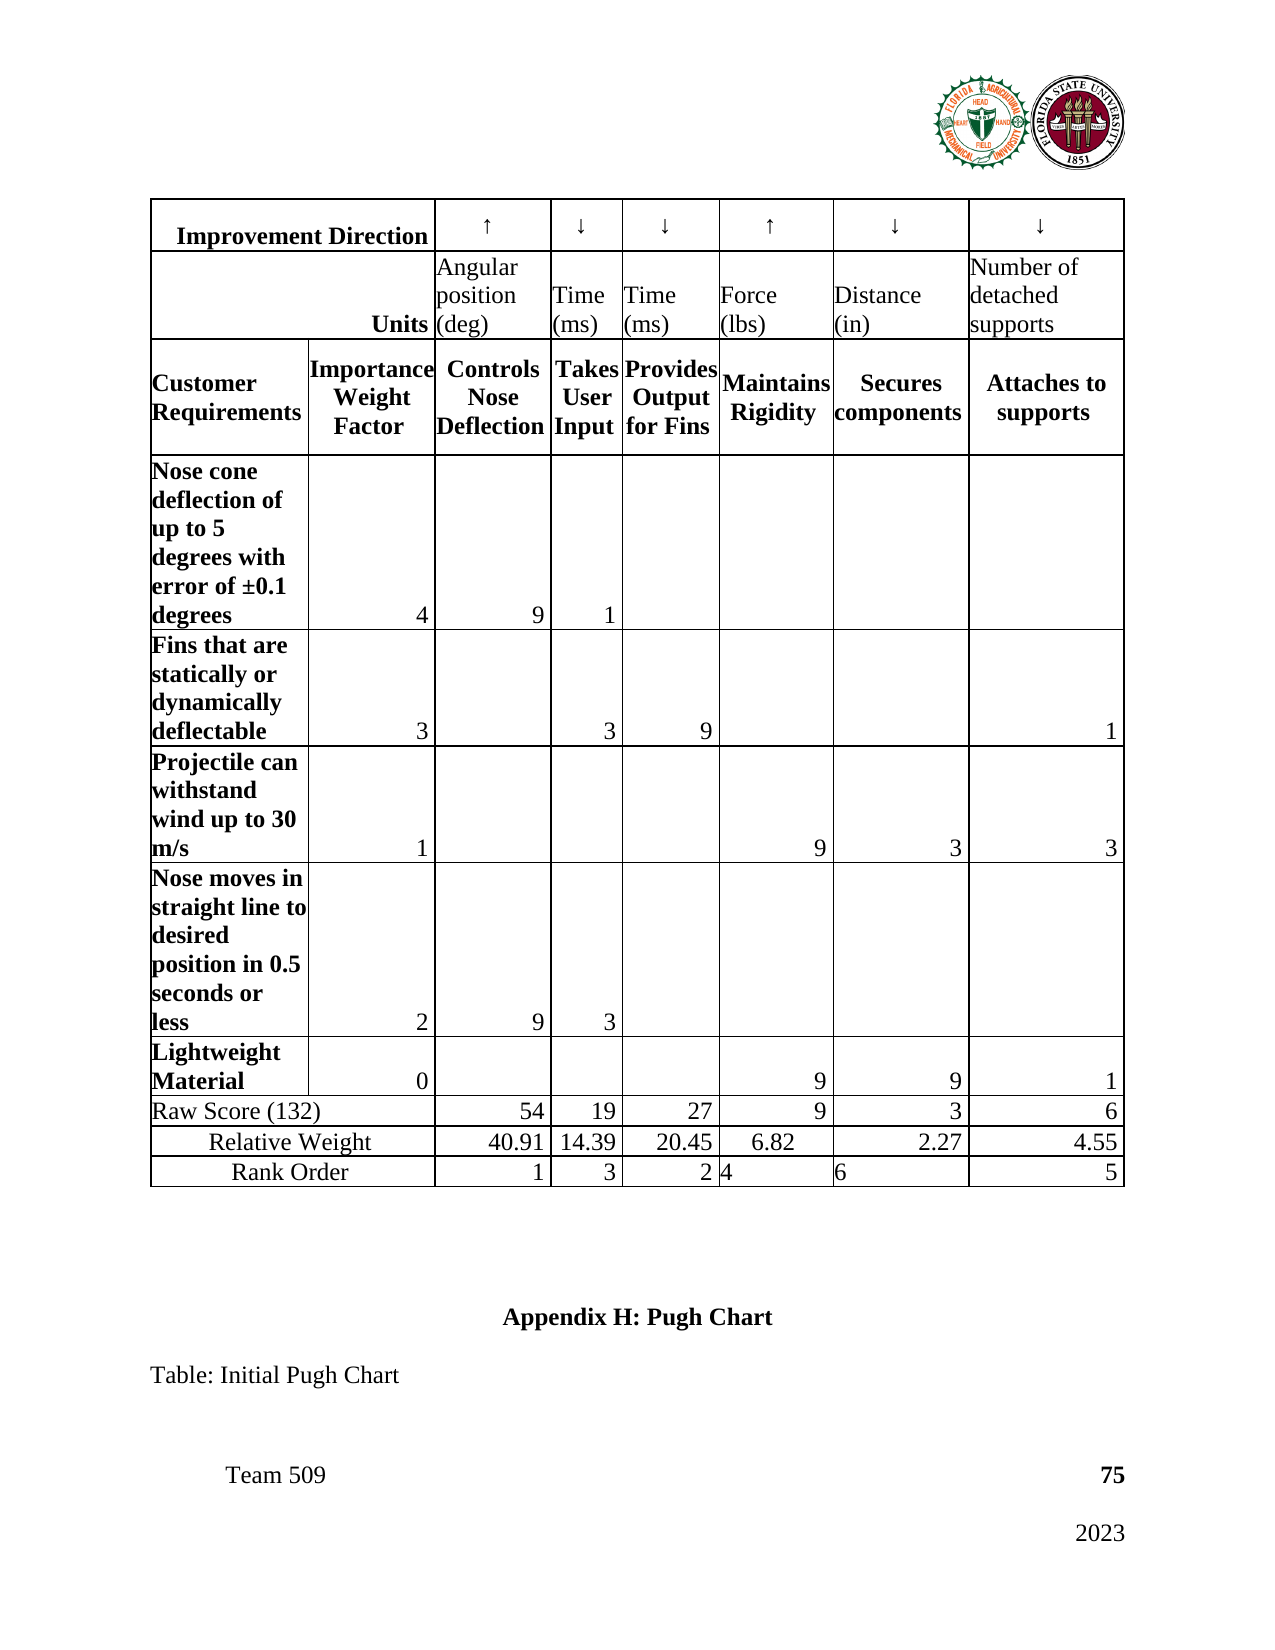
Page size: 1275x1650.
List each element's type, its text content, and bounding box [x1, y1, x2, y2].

table_cell 2.27 [834, 1127, 968, 1155]
table_cell [623, 863, 719, 1036]
table_cell 6 [834, 1157, 968, 1186]
table_cell Customer Requirements [152, 340, 308, 454]
table_cell Distance (in) [834, 252, 968, 338]
table_cell [436, 1037, 550, 1095]
table_cell [623, 747, 719, 862]
picture [933, 75, 1125, 170]
table_cell 14.39 [552, 1127, 622, 1155]
table_cell 1 [970, 1037, 1123, 1095]
table_cell Rank Order [152, 1157, 434, 1186]
table_cell 1 [970, 630, 1123, 745]
table_cell Controls Nose Deflection [436, 340, 550, 454]
table_cell 3 [834, 747, 968, 862]
table_cell [834, 630, 968, 745]
table_cell 9 [720, 1096, 833, 1125]
table_cell Secures components [834, 340, 968, 454]
table_cell 9 [720, 1037, 833, 1095]
table_cell 4 [309, 456, 434, 628]
table_cell [834, 456, 968, 628]
table_cell 2 [623, 1157, 719, 1186]
table_cell Fins that are statically or dynamically deflectable [152, 630, 308, 745]
table_cell 5 [970, 1157, 1123, 1186]
table_cell 40.91 [436, 1127, 550, 1155]
table_cell [720, 456, 833, 628]
table_cell 19 [552, 1096, 622, 1125]
subtitle Appendix H: Pugh Chart [150, 1302, 1125, 1331]
table_cell 6 [970, 1096, 1123, 1125]
table_cell 6.82 [720, 1127, 833, 1155]
table_cell [970, 456, 1123, 628]
table_cell 4 [720, 1157, 833, 1186]
table_cell [552, 747, 622, 862]
table_cell 3 [552, 1157, 622, 1186]
table_cell 27 [623, 1096, 719, 1125]
table_header Improvement Direction [152, 200, 434, 250]
table_cell 1 [436, 1157, 550, 1186]
table_cell 9 [436, 456, 550, 628]
table_cell 3 [552, 630, 622, 745]
table_cell Time (ms) [552, 252, 622, 338]
table_header ↑ [720, 200, 833, 250]
table_header ↓ [834, 200, 968, 250]
table_cell Nose cone deflection of up to 5 degrees with error of ±0.1 degrees [152, 456, 308, 628]
table_cell Nose moves in straight line to desired position in 0.5 seconds or less [152, 863, 308, 1036]
table_cell [834, 863, 968, 1036]
table_cell [436, 630, 550, 745]
table_cell 1 [309, 747, 434, 862]
table_cell 3 [970, 747, 1123, 862]
table_cell Relative Weight [152, 1127, 434, 1155]
table_cell Lightweight Material [152, 1037, 308, 1095]
table_cell 2 [309, 863, 434, 1036]
table_cell [720, 863, 833, 1036]
table_header ↓ [970, 200, 1123, 250]
table_cell 0 [309, 1037, 434, 1095]
table_cell 9 [834, 1037, 968, 1095]
table_cell 3 [834, 1096, 968, 1125]
table_cell Raw Score (132) [152, 1096, 434, 1125]
table_header ↓ [552, 200, 622, 250]
table_cell [623, 1037, 719, 1095]
table_cell 9 [623, 630, 719, 745]
table_cell 20.45 [623, 1127, 719, 1155]
table_cell Time (ms) [623, 252, 719, 338]
table_cell 9 [436, 863, 550, 1036]
table_cell 4.55 [970, 1127, 1123, 1155]
table_cell [552, 1037, 622, 1095]
table_cell Angular position (deg) [436, 252, 550, 338]
table_cell Importance Weight Factor [309, 340, 434, 454]
table_cell Projectile can withstand wind up to 30 m/s [152, 747, 308, 862]
table_cell [436, 747, 550, 862]
table_cell Force (lbs) [720, 252, 833, 338]
table_cell 3 [552, 863, 622, 1036]
table_cell 1 [552, 456, 622, 628]
table_cell 9 [720, 747, 833, 862]
table_cell 54 [436, 1096, 550, 1125]
table_header ↓ [623, 200, 719, 250]
table_cell Attaches to supports [970, 340, 1123, 454]
table_cell Provides Output for Fins [623, 340, 719, 454]
table_cell Number of detached supports [970, 252, 1123, 338]
table_cell [970, 863, 1123, 1036]
table_cell [720, 630, 833, 745]
table_cell [623, 456, 719, 628]
table_cell Units [152, 252, 434, 338]
table_cell Maintains Rigidity [720, 340, 833, 454]
table_cell 3 [309, 630, 434, 745]
table_header ↑ [436, 200, 550, 250]
text Table: Initial Pugh Chart [150, 1360, 1125, 1388]
table_cell Takes User Input [552, 340, 622, 454]
